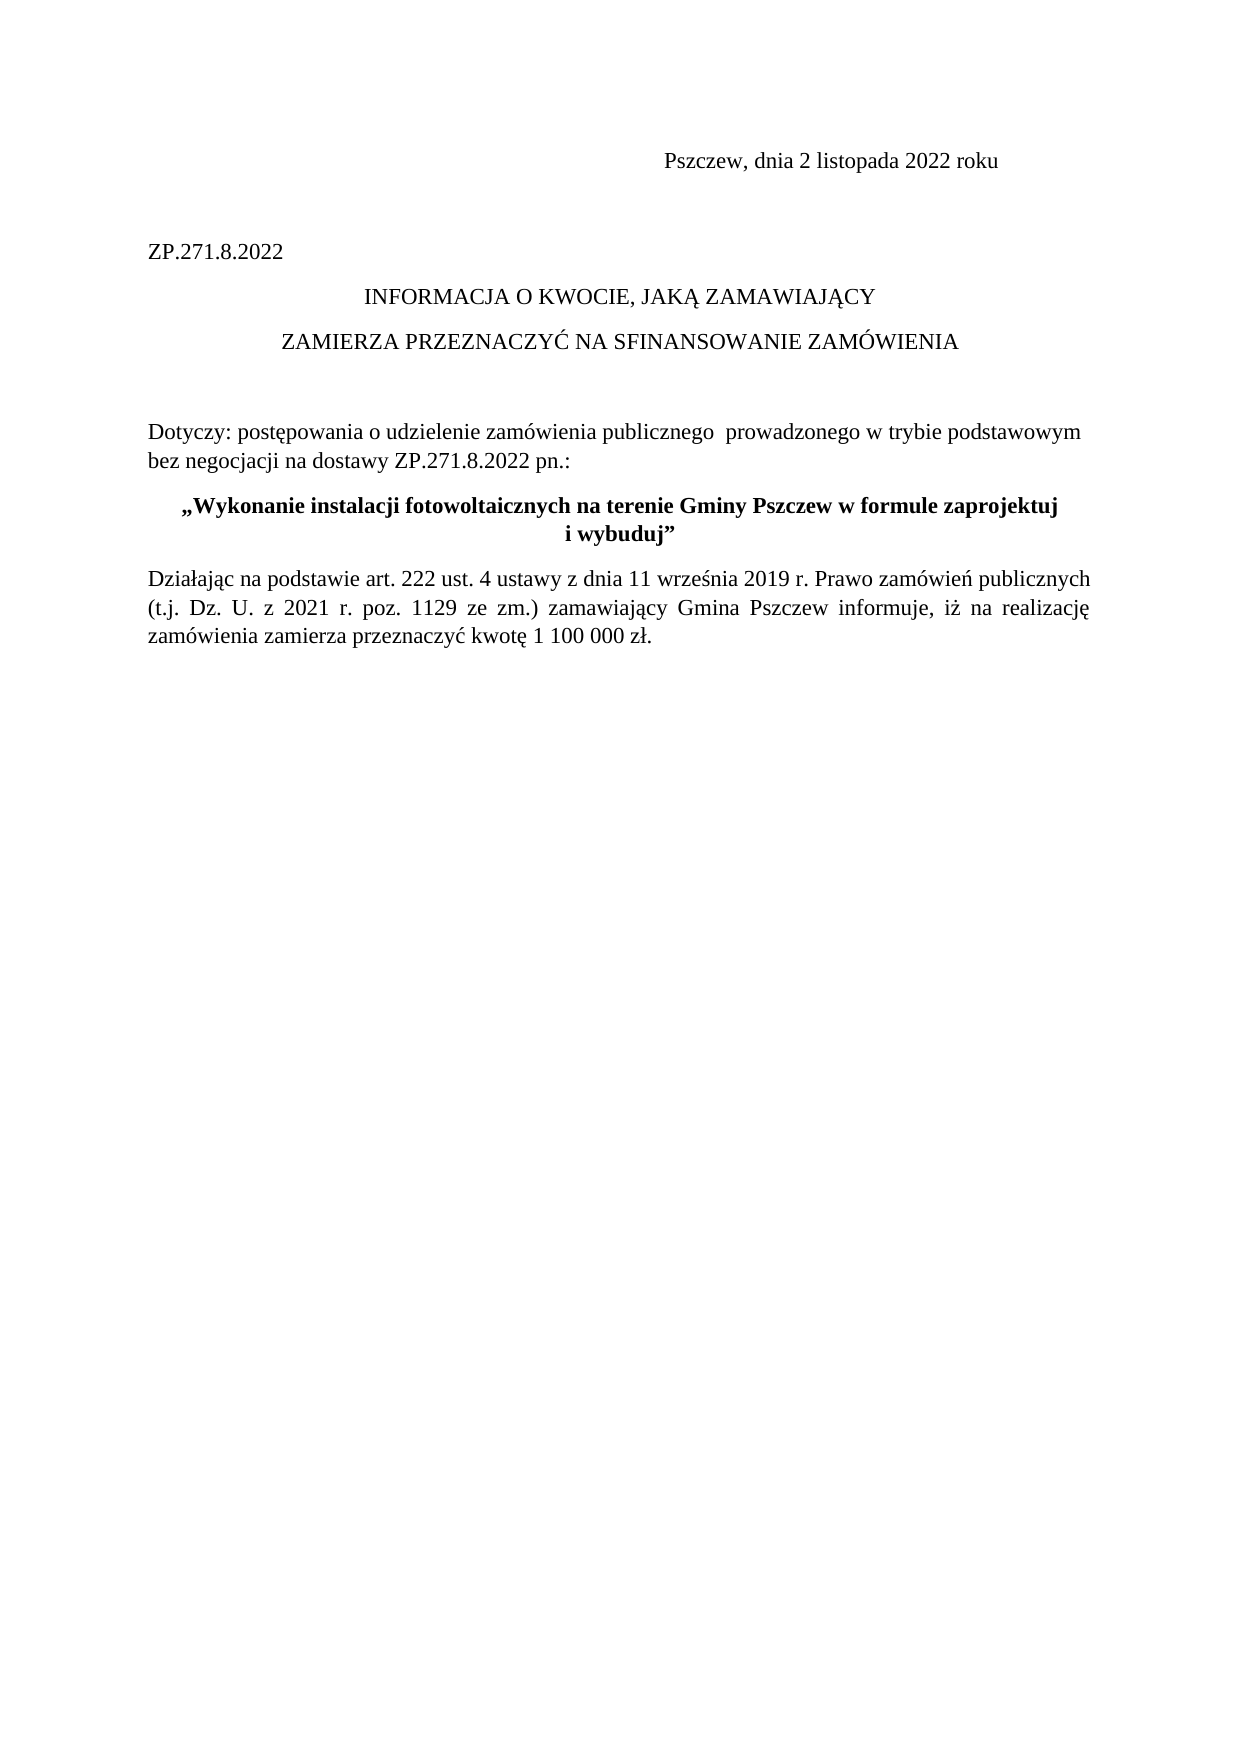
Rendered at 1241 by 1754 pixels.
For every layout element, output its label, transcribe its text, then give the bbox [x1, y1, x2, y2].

text Działając na podstawie art. 222 ust. 4 ustawy z dnia 11 września 2019 r. Prawo zamówień publicznych (t.j. Dz. U. z 2021 r. poz. 1129 ze zm.) zamawiający Gmina Pszczew informuje, iż na realizację zamówienia zamierza przeznaczyć kwotę 1 100 000 zł. [148, 565, 1093, 648]
text „Wykonanie instalacji fotowoltaicznych na terenie Gminy Pszczew w formule zaprojektuj i wybuduj” [148, 492, 1093, 547]
text Dotyczy: postępowania o udzielenie zamówienia publicznego prowadzonego w trybie podstawowym bez negocjacji na dostawy ZP.271.8.2022 pn.: [148, 418, 1093, 473]
text ZAMIERZA PRZEZNACZYĆ NA SFINANSOWANIE ZAMÓWIENIA [148, 328, 1093, 354]
text ZP.271.8.2022 [148, 238, 1093, 264]
text INFORMACJA O KWOCIE, JAKĄ ZAMAWIAJĄCY [148, 283, 1093, 309]
text Pszczew, dnia 2 listopada 2022 roku [664, 148, 1093, 174]
